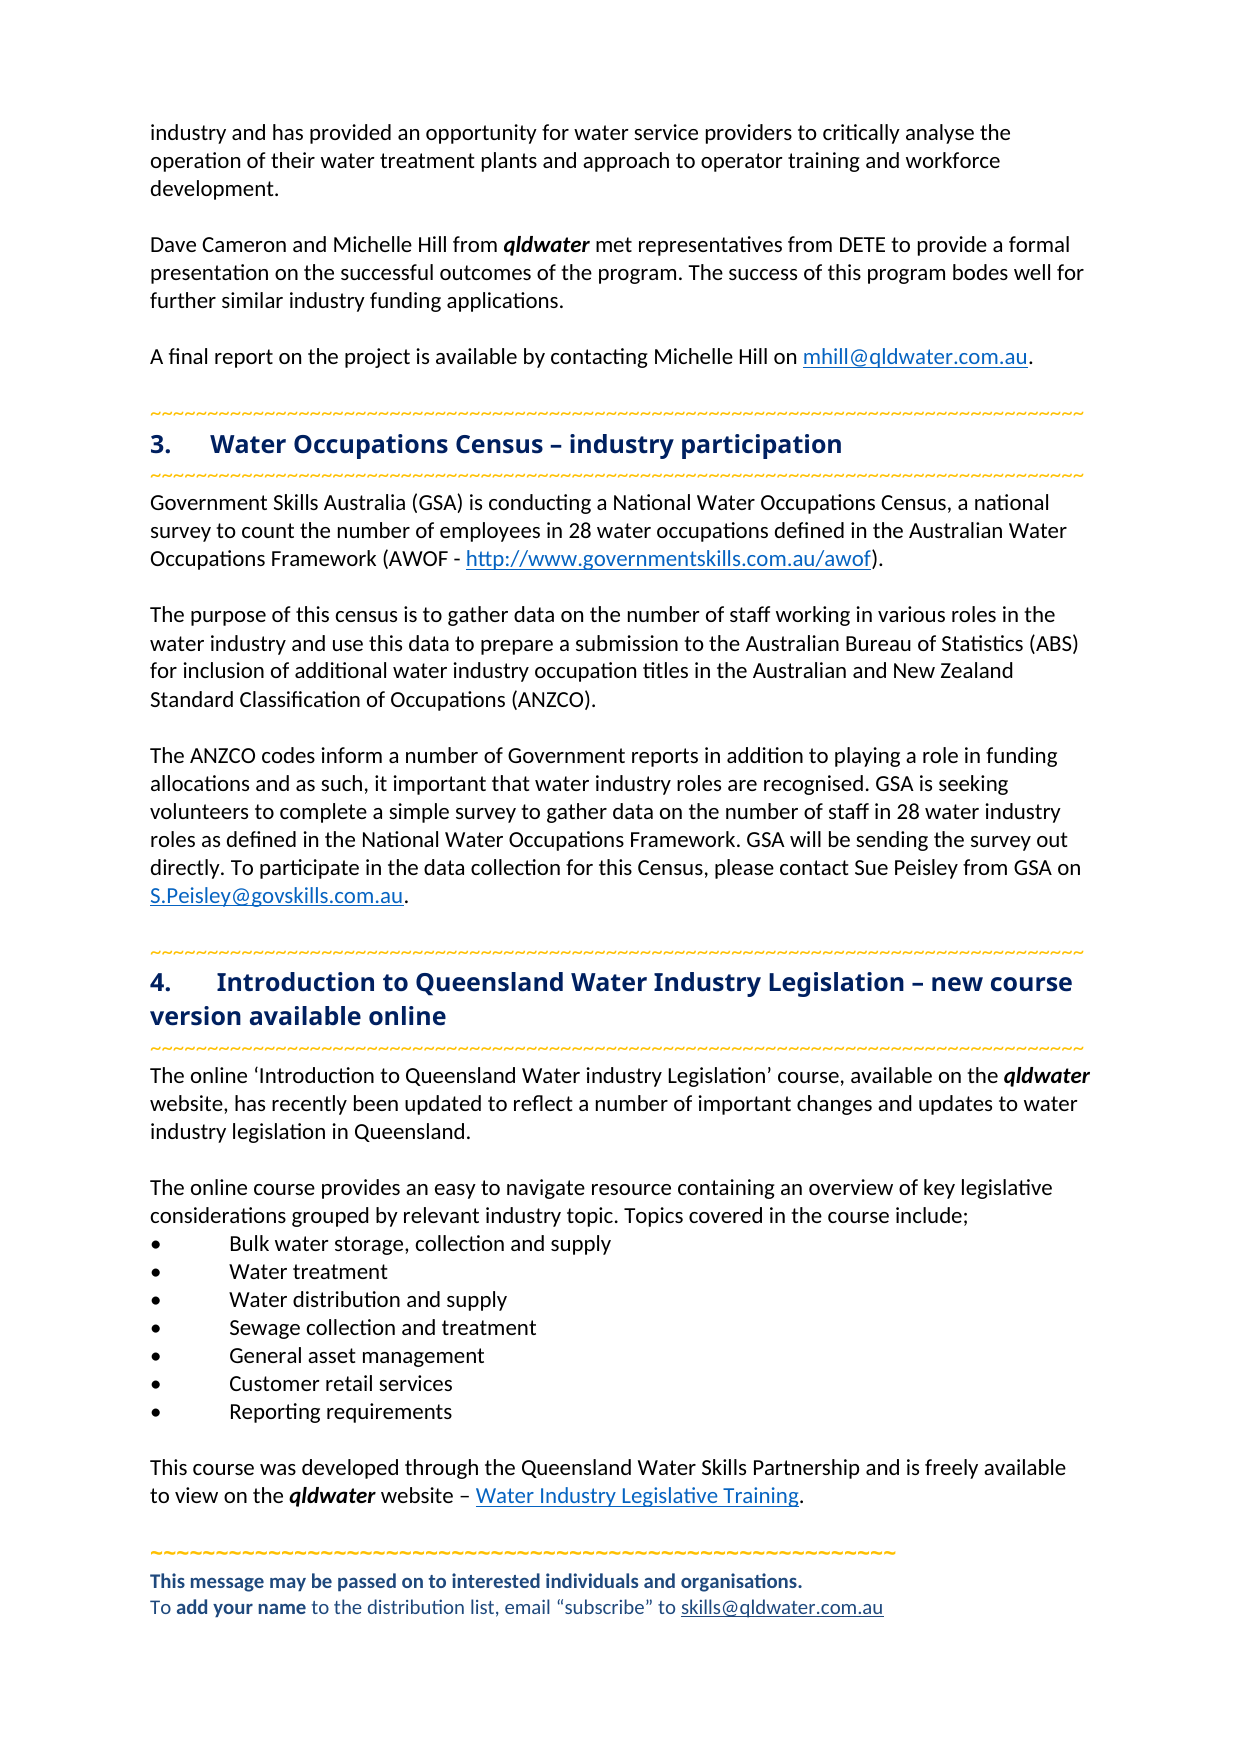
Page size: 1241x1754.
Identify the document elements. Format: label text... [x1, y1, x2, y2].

text • Sewage collection and treatment [150, 1313, 1090, 1341]
text ~~~~~~~~~~~~~~~~~~~~~~~~~~~~~~~~~~~~~~~~~~~~~~~~~~~~~~~~~~~~~~~~~~~~~~~~~~~~~~~~~~ [150, 1033, 1090, 1061]
text Dave Cameron and Michelle Hill from qldwater met representatives from DETE to provide a formal presentation on the successful outcomes of the program. The success of this program bodes well for further similar industry funding applications. [150, 230, 1090, 314]
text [150, 118, 1090, 202]
text This course was developed through the Queensland Water Skills Partnership and is freely available to view on the qldwater website – Water Industry Legislative Training. [150, 1453, 1090, 1509]
text A final report on the project is available by contacting Michelle Hill on mhill@qldwater.com.au. [150, 342, 1090, 370]
text • General asset management [150, 1341, 1090, 1369]
text ~~~~~~~~~~~~~~~~~~~~~~~~~~~~~~~~~~~~~~~~~~~~~~~~~~~~~~~~~~~~~~~~~~~~~~~~~~~~~~~~~~ [150, 937, 1090, 965]
text • Water distribution and supply [150, 1285, 1090, 1313]
text 3. Water Occupations Census – industry participation [150, 426, 1090, 461]
text This message may be passed on to interested individuals and organisations. [150, 1569, 1090, 1594]
text ~~~~~~~~~~~~~~~~~~~~~~~~~~~~~~~~~~~~~~~~~~~~~~~~~~~~~~~~~~~~~~~~~~~~~~~~~~~~~~~~~~ [150, 398, 1090, 426]
text Government Skills Australia (GSA) is conducting a National Water Occupations Census, a national survey to count the number of employees in 28 water occupations defined in the Australian Water Occupations Framework (AWOF - http://www.governmentskills.com.au/awof). [150, 488, 1090, 573]
text • Water treatment [150, 1257, 1090, 1285]
text The purpose of this census is to gather data on the number of staff working in various roles in the water industry and use this data to prepare a submission to the Australian Bureau of Statistics (ABS) for inclusion of additional water industry occupation titles in the Australian and New Zealand Standard Classification of Occupations (ANZCO). [150, 601, 1090, 713]
text The ANZCO codes inform a number of Government reports in addition to playing a role in funding allocations and as such, it important that water industry roles are recognised. GSA is seeking volunteers to complete a simple survey to gather data on the number of staff in 28 water industry roles as defined in the National Water Occupations Framework. GSA will be sending the survey out directly. To participate in the data collection for this Census, please contact Sue Peisley from GSA on S.Peisley@govskills.com.au. [150, 741, 1090, 909]
text The online ‘Introduction to Queensland Water industry Legislation’ course, available on the qldwater website, has recently been updated to reflect a number of important changes and updates to water industry legislation in Queensland. [150, 1061, 1090, 1145]
text ~~~~~~~~~~~~~~~~~~~~~~~~~~~~~~~~~~~~~~~~~~~~~~~~~~~~~~~~~ [150, 1537, 1090, 1569]
text To add your name to the distribution list, email “subscribe” to skills@qldwater.com.au [150, 1594, 1090, 1619]
text • Bulk water storage, collection and supply [150, 1229, 1090, 1257]
text 4. Introduction to Queensland Water Industry Legislation – new course version available online [150, 965, 1090, 1033]
text • Reporting requirements [150, 1397, 1090, 1425]
text The online course provides an easy to navigate resource containing an overview of key legislative considerations grouped by relevant industry topic. Topics covered in the course include; [150, 1173, 1090, 1229]
text • Customer retail services [150, 1369, 1090, 1397]
text ~~~~~~~~~~~~~~~~~~~~~~~~~~~~~~~~~~~~~~~~~~~~~~~~~~~~~~~~~~~~~~~~~~~~~~~~~~~~~~~~~~ [150, 461, 1090, 488]
